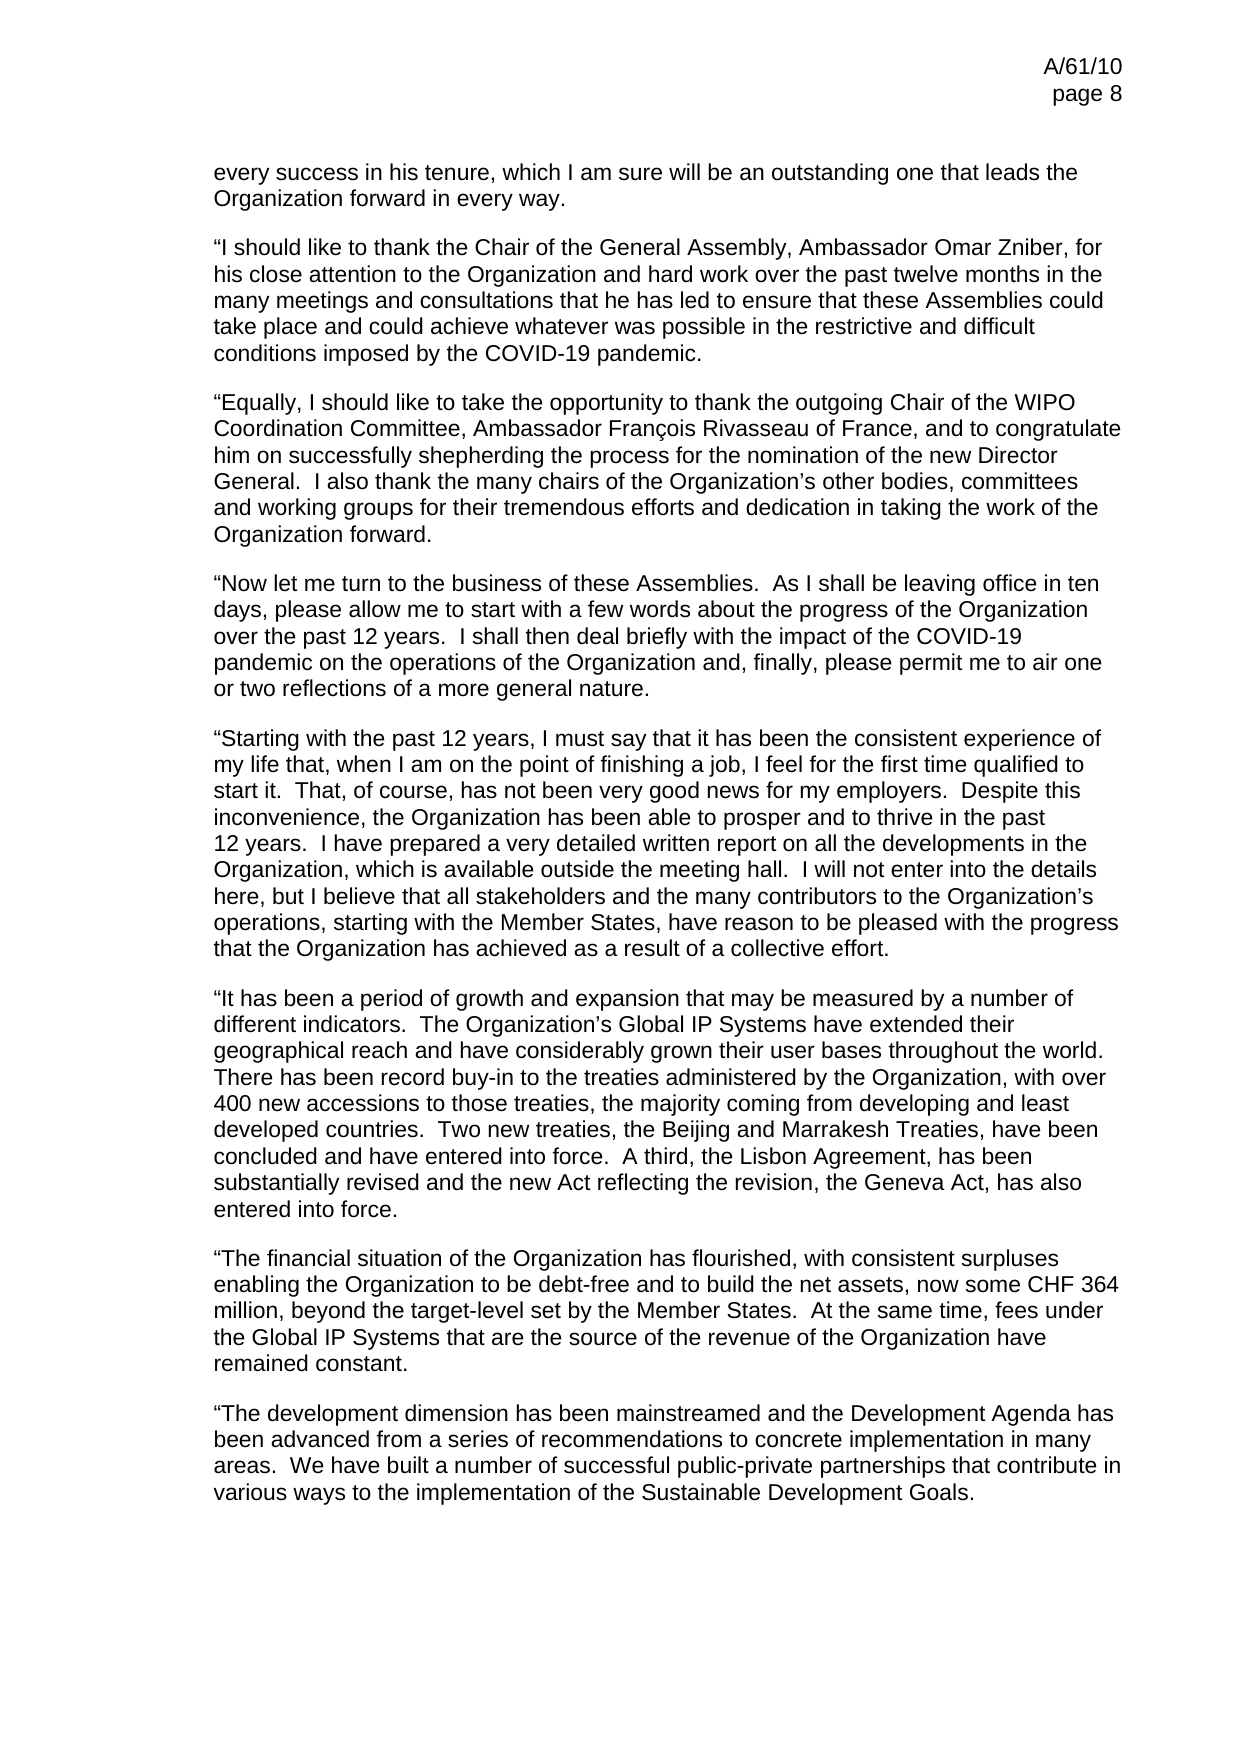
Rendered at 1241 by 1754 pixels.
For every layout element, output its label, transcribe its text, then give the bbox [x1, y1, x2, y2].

text “Now let me turn to the business of these Assemblies. As I shall be leaving office in ten days, please allow me to start with a few words about the progress of the Organization over the past 12 years. I shall then deal briefly with the impact of the COVID-19 pandemic on the operations of the Organization and, finally, please permit me to air one or two reflections of a more general nature. [213, 570, 1122, 702]
text “The development dimension has been mainstreamed and the Development Agenda has been advanced from a series of recommendations to concrete implementation in many areas. We have built a number of successful public-private partnerships that contribute in various ways to the implementation of the Sustainable Development Goals. [213, 1399, 1122, 1505]
text “The financial situation of the Organization has flourished, with consistent surpluses enabling the Organization to be debt-free and to build the net assets, now some CHF 364 million, beyond the target-level set by the Member States. At the same time, fees under the Global IP Systems that are the source of the revenue of the Organization have remained constant. [213, 1245, 1122, 1377]
text “Starting with the past 12 years, I must say that it has been the consistent experience of my life that, when I am on the point of finishing a job, I feel for the first time qualified to start it. That, of course, has not been very good news for my employers. Despite this inconvenience, the Organization has been able to prosper and to thrive in the past 12 years. I have prepared a very detailed written report on all the developments in the Organization, which is available outside the meeting hall. I will not enter into the details here, but I believe that all stakeholders and the many contributors to the Organization’s operations, starting with the Member States, have reason to be pleased with the progress that the Organization has achieved as a result of a collective effort. [213, 724, 1122, 962]
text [213, 158, 1122, 211]
text “I should like to thank the Chair of the General Assembly, Ambassador Omar Zniber, for his close attention to the Organization and hard work over the past twelve months in the many meetings and consultations that he has led to ensure that these Assemblies could take place and could achieve whatever was possible in the restrictive and difficult conditions imposed by the COVID-19 pandemic. [213, 234, 1122, 366]
text “Equally, I should like to take the opportunity to thank the outgoing Chair of the WIPO Coordination Committee, Ambassador François Rivasseau of France, and to congratulate him on successfully shepherding the process for the nomination of the new Director General. I also thank the many chairs of the Organization’s other bodies, committees and working groups for their tremendous efforts and dedication in taking the work of the Organization forward. [213, 389, 1122, 547]
text “It has been a period of growth and expansion that may be measured by a number of different indicators. The Organization’s Global IP Systems have extended their geographical reach and have considerably grown their user bases throughout the world. There has been record buy-in to the treaties administered by the Organization, with over 400 new accessions to those treaties, the majority coming from developing and least developed countries. Two new treaties, the Beijing and Marrakesh Treaties, have been concluded and have entered into force. A third, the Lisbon Agreement, has been substantially revised and the new Act reflecting the revision, the Geneva Act, has also entered into force. [213, 985, 1122, 1222]
